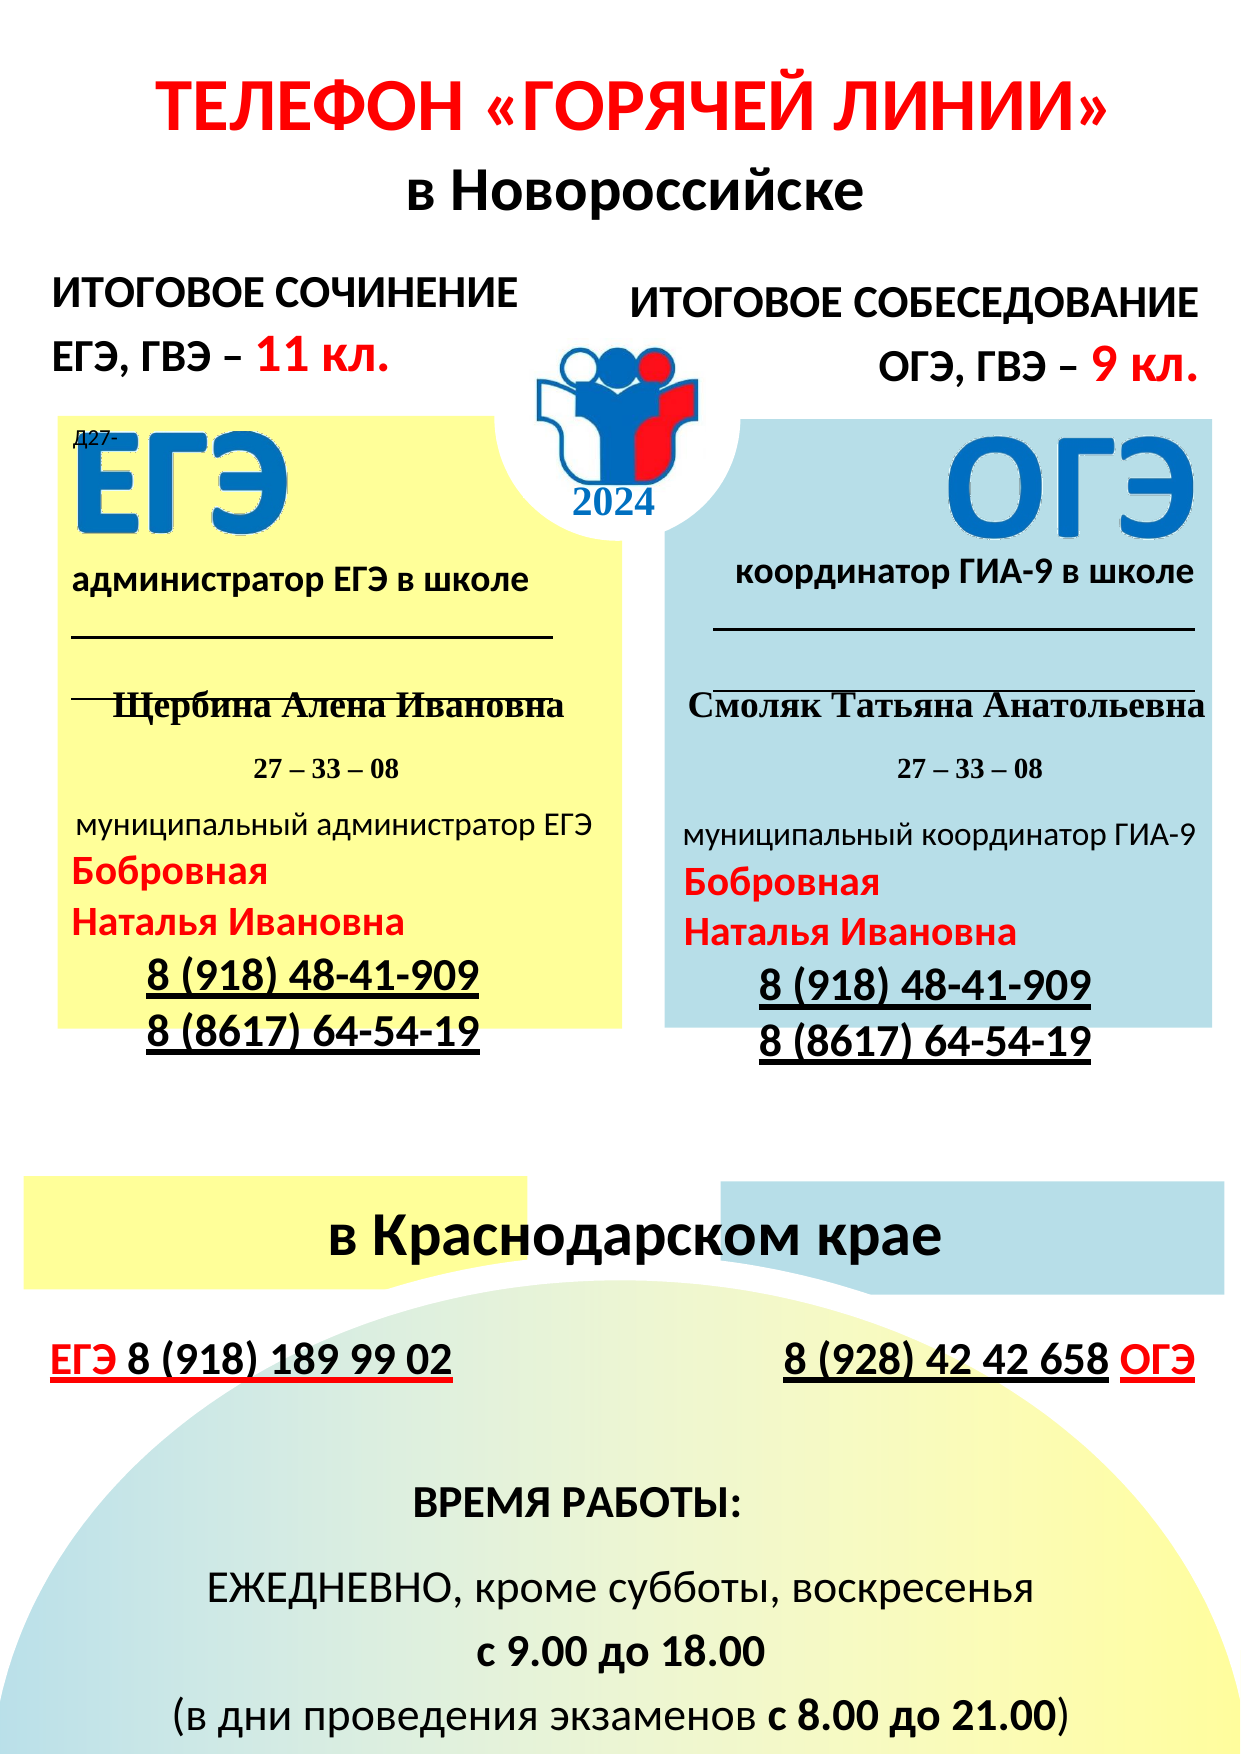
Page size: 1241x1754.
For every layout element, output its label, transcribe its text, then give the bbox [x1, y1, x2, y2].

text ЕГЭ 8 (918) 189 99 02 [49, 1330, 456, 1386]
title ТЕЛЕФОН «ГОРЯЧЕЙ ЛИНИИ» [154, 58, 1117, 149]
text 8 (8617) 64-54-19 [146, 1001, 592, 1057]
text 2024 [572, 476, 660, 524]
picture [788, 1267, 1241, 1615]
text 27 – 33 – 08 27 – 33 – 08 [37, 751, 1211, 784]
subtitle в Краснодарском крае [154, 1195, 1117, 1271]
text Щербина Алена Ивановна Смоляк Татьяна Анатольевна [37, 682, 1211, 725]
text координатор ГИА-9 в школе [735, 547, 1211, 593]
text 8 (928) 42 42 658 ОГЭ [783, 1330, 1211, 1386]
subtitle в Новороссийске [154, 149, 1117, 225]
text (в дни проведения экзаменов с 8.00 до 21.00) [125, 1686, 1117, 1742]
text муниципальный администратор ЕГЭ [37, 803, 592, 844]
text ВРЕМЯ РАБОТЫ: [37, 1473, 1117, 1529]
text 8 (8617) 64-54-19 [758, 1012, 1211, 1068]
picture [67, 431, 292, 540]
text администратор ЕГЭ в школе [71, 555, 533, 601]
picture [76, 432, 82, 443]
text ЕЖЕДНЕВНО, кроме субботы, воскресенья [124, 1558, 1117, 1613]
text с 9.00 до 18.00 [124, 1622, 1117, 1678]
text 8 (918) 48-41-909 [146, 946, 592, 1001]
picture [0, 1267, 452, 1613]
picture [0, 1479, 1241, 1754]
text Бобровная Наталья Ивановна [683, 854, 1025, 956]
text ОГЭ, ГВЭ – 9 кл. [615, 329, 1199, 395]
picture [129, 1281, 1111, 1473]
text муниципальный координатор ГИА-9 [682, 813, 1196, 854]
text 8 (918) 48-41-909 [758, 956, 1211, 1012]
text Бобровная Наталья Ивановна [71, 844, 406, 946]
picture [523, 338, 706, 498]
text ИТОГОВОЕ СОЧИНЕНИЕ ЕГЭ, ГВЭ – 11 кл. [51, 262, 521, 384]
picture [944, 388, 1200, 547]
text ИТОГОВОЕ СОБЕСЕДОВАНИЕ [615, 273, 1199, 329]
